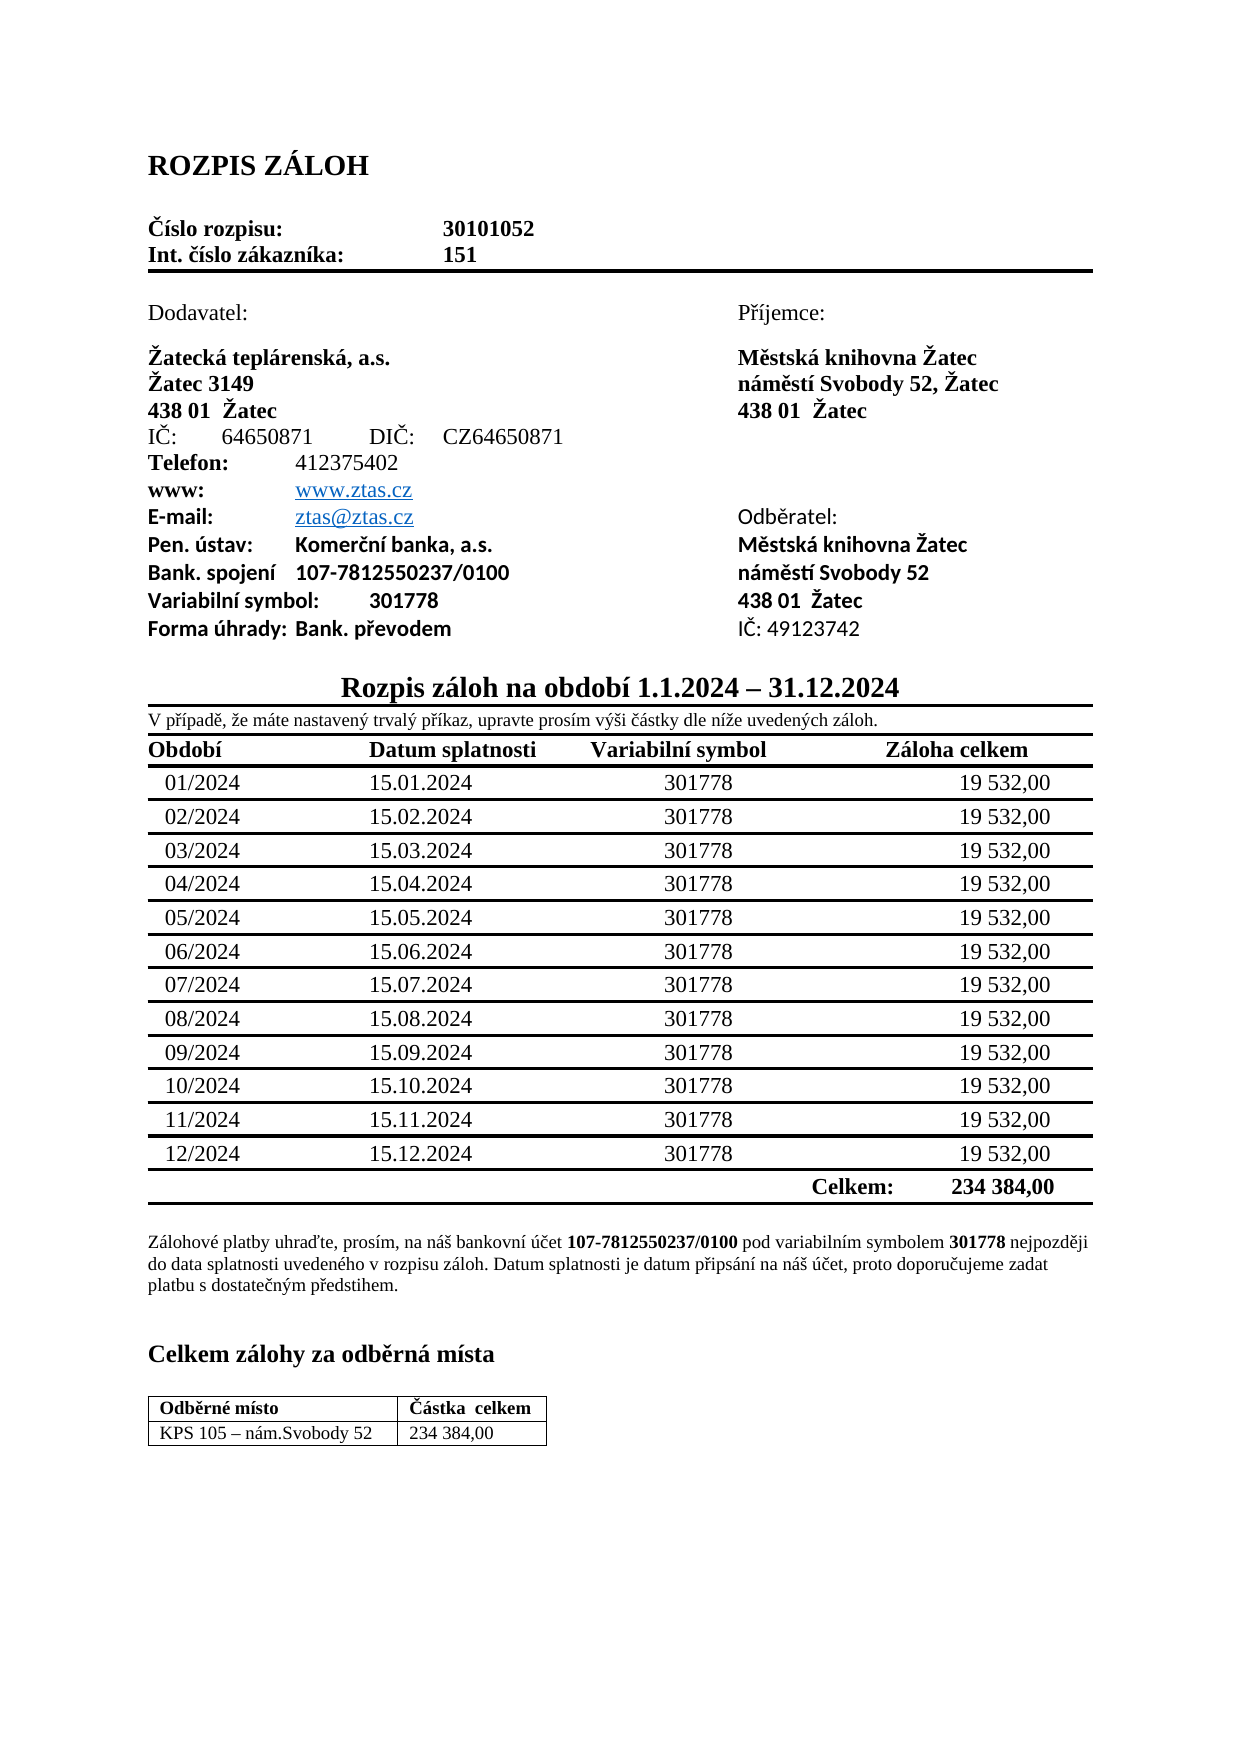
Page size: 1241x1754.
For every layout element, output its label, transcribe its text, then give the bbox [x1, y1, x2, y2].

text Období Datum splatnosti Variabilní symbol Záloha celkem [148, 736, 1093, 764]
text Zálohové platby uhraďte, prosím, na náš bankovní účet 107-7812550237/0100 pod variabilním symbolem 301778 nejpozději do data splatnosti uvedeného v rozpisu záloh. Datum splatnosti je datum připsání na náš účet, proto doporučujeme zadat platbu s dostatečným předstihem. [148, 1231, 1093, 1296]
text V případě, že máte nastavený trvalý příkaz, upravte prosím výši částky dle níže uvedených záloh. [148, 707, 1093, 733]
text 03/2024 15.03.2024 301778 19 532,00 [148, 835, 1093, 865]
text Int. číslo zákazníka: 151 [148, 241, 1093, 269]
text Celkem zálohy za odběrná místa [148, 1339, 1093, 1368]
text Žatecká teplárenská, a.s. Městská knihovna Žatec [148, 344, 1093, 370]
text Telefon: 412375402 [148, 449, 1093, 476]
text Forma úhrady: Bank. převodem IČ: 49123742 [148, 614, 1093, 642]
text Pen. ústav: Komerční banka, a.s. Městská knihovna Žatec [148, 530, 1093, 558]
table_header Odběrné místo [149, 1397, 397, 1421]
text 01/2024 15.01.2024 301778 19 532,00 [148, 768, 1093, 798]
text 06/2024 15.06.2024 301778 19 532,00 [148, 936, 1093, 966]
text Žatec 3149 náměstí Svobody 52, Žatec [148, 370, 1093, 397]
text 10/2024 15.10.2024 301778 19 532,00 [148, 1070, 1093, 1101]
table_header Částka celkem [398, 1397, 546, 1421]
text www: www.ztas.cz [148, 476, 1093, 502]
table_cell KPS 105 – nám.Svobody 52 [149, 1422, 397, 1445]
text 05/2024 15.05.2024 301778 19 532,00 [148, 902, 1093, 932]
text 02/2024 15.02.2024 301778 19 532,00 [148, 801, 1093, 832]
text 04/2024 15.04.2024 301778 19 532,00 [148, 868, 1093, 899]
text ROZPIS ZÁLOH [148, 148, 1093, 181]
text Bank. spojení 107-7812550237/0100 náměstí Svobody 52 [148, 558, 1093, 586]
text Celkem: 234 384,00 [148, 1171, 1093, 1202]
text 09/2024 15.09.2024 301778 19 532,00 [148, 1037, 1093, 1067]
text Variabilní symbol: 301778 438 01 Žatec [148, 586, 1093, 614]
text Číslo rozpisu: 30101052 [148, 215, 1093, 241]
text 11/2024 15.11.2024 301778 19 532,00 [148, 1104, 1093, 1134]
text IČ: 64650871 DIČ: CZ64650871 [148, 423, 1093, 449]
text 07/2024 15.07.2024 301778 19 532,00 [148, 969, 1093, 1000]
text 438 01 Žatec 438 01 Žatec [148, 397, 1093, 423]
text Rozpis záloh na období 1.1.2024 – 31.12.2024 [148, 670, 1093, 704]
text 08/2024 15.08.2024 301778 19 532,00 [148, 1003, 1093, 1033]
text E-mail: ztas@ztas.cz Odběratel: [148, 502, 1093, 530]
text Dodavatel: Příjemce: [148, 299, 1093, 325]
text 12/2024 15.12.2024 301778 19 532,00 [148, 1138, 1093, 1168]
table_cell 234 384,00 [398, 1422, 546, 1445]
